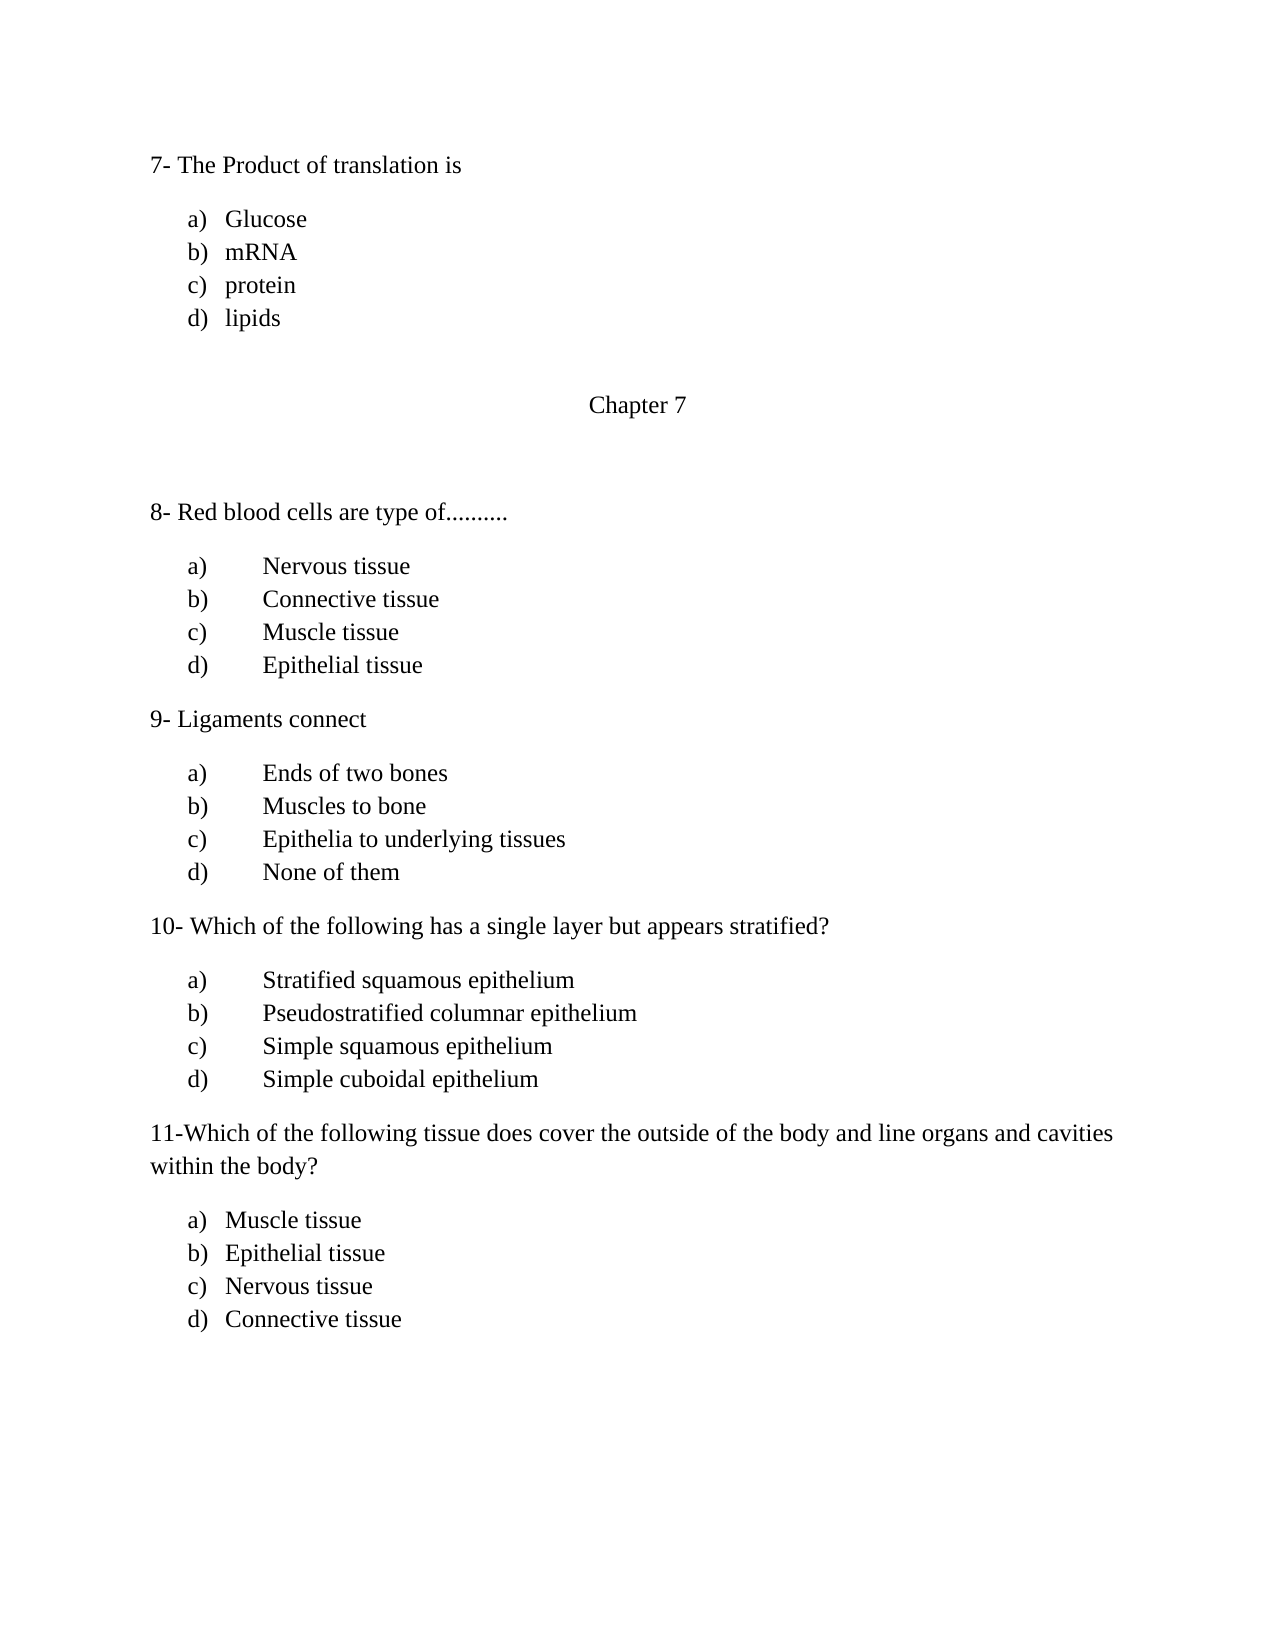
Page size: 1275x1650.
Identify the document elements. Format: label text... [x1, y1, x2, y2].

text 8- Red blood cells are type of.......... [150, 497, 1125, 526]
list Simple squamous epithelium [187, 1031, 1125, 1060]
list Epithelial tissue [187, 650, 1125, 679]
text 9- Ligaments connect [150, 704, 1125, 733]
list Epithelia to underlying tissues [187, 824, 1125, 853]
list Ends of two bones [187, 758, 1125, 787]
list lipids [187, 303, 1125, 332]
text 10- Which of the following has a single layer but appears stratified? [150, 911, 1125, 940]
list mRNA [187, 237, 1125, 266]
list Simple cuboidal epithelium [187, 1064, 1125, 1093]
list Muscles to bone [187, 791, 1125, 820]
list Nervous tissue [187, 1271, 1125, 1299]
list Muscle tissue [187, 1205, 1125, 1233]
list Glucose [187, 204, 1125, 233]
text 11-Which of the following tissue does cover the outside of the body and line organs and cavities within the body? [150, 1118, 1125, 1179]
list Nervous tissue [187, 551, 1125, 580]
text Chapter 7 [150, 390, 1125, 418]
list protein [187, 270, 1125, 299]
list Muscle tissue [187, 617, 1125, 646]
list Epithelial tissue [187, 1238, 1125, 1266]
text 7- The Product of translation is [150, 150, 1125, 179]
list None of them [187, 857, 1125, 886]
list Pseudostratified columnar epithelium [187, 998, 1125, 1027]
list Stratified squamous epithelium [187, 965, 1125, 994]
list Connective tissue [187, 1304, 1125, 1332]
list Connective tissue [187, 584, 1125, 613]
